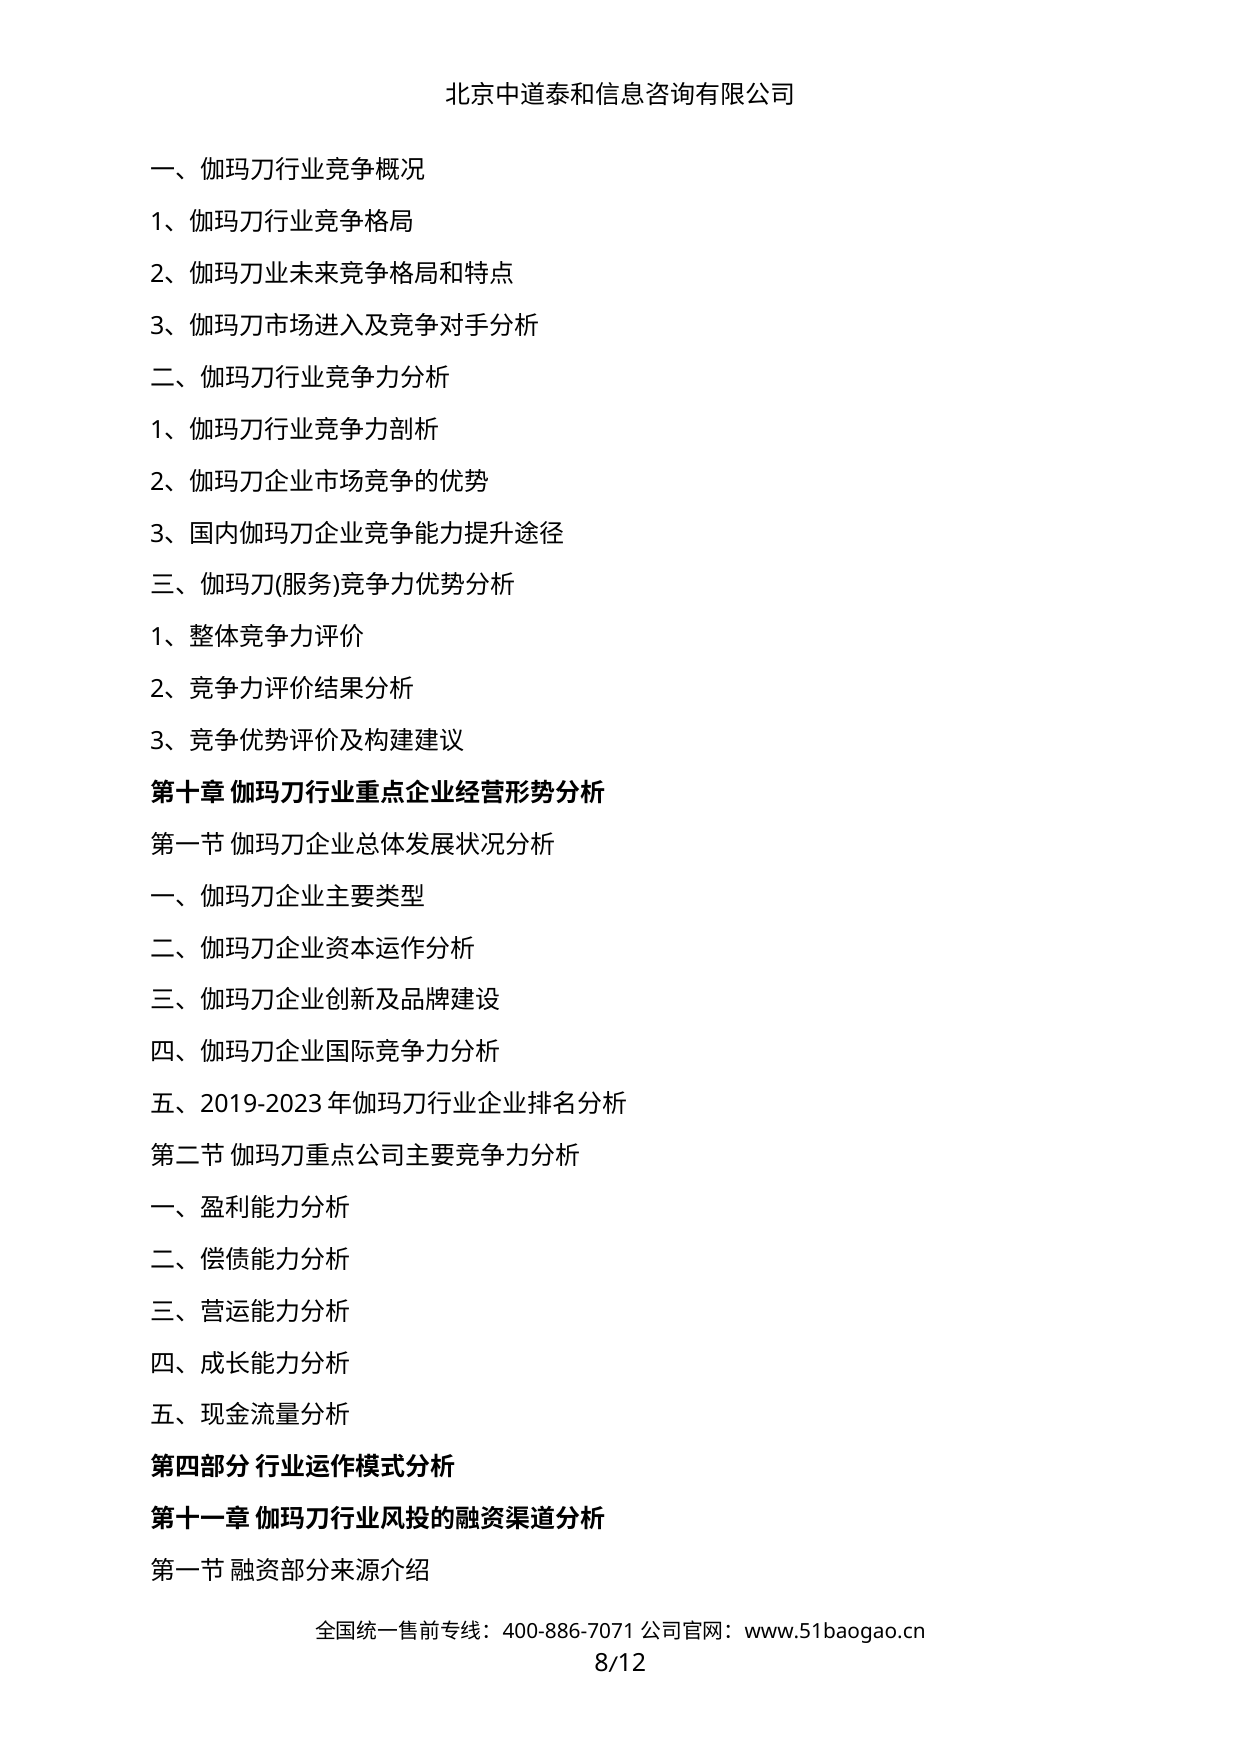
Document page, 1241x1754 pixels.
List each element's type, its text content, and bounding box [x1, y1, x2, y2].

text 第十章 伽玛刀行业重点企业经营形势分析 [150, 772, 1090, 809]
text 一、盈利能力分析 [150, 1187, 1090, 1224]
text 四、伽玛刀企业国际竞争力分析 [150, 1032, 1090, 1068]
text 3、伽玛刀市场进入及竞争对手分析 [150, 306, 1090, 342]
text 四、成长能力分析 [150, 1343, 1090, 1379]
text 2、竞争力评价结果分析 [150, 669, 1090, 705]
text 1、整体竞争力评价 [150, 617, 1090, 653]
text 一、伽玛刀行业竞争概况 [150, 150, 1090, 186]
text 2、伽玛刀业未来竞争格局和特点 [150, 254, 1090, 290]
text 1、伽玛刀行业竞争格局 [150, 202, 1090, 238]
text 一、伽玛刀企业主要类型 [150, 876, 1090, 912]
text 第十一章 伽玛刀行业风投的融资渠道分析 [150, 1499, 1090, 1535]
text 3、竞争优势评价及构建建议 [150, 721, 1090, 757]
text 五、现金流量分析 [150, 1395, 1090, 1431]
text 二、伽玛刀企业资本运作分析 [150, 928, 1090, 964]
text 第四部分 行业运作模式分析 [150, 1447, 1090, 1483]
text 3、国内伽玛刀企业竞争能力提升途径 [150, 513, 1090, 549]
text 第一节 融资部分来源介绍 [150, 1551, 1090, 1587]
text 三、营运能力分析 [150, 1291, 1090, 1327]
text 二、偿债能力分析 [150, 1239, 1090, 1276]
text 三、伽玛刀(服务)竞争力优势分析 [150, 565, 1090, 601]
text 1、伽玛刀行业竞争力剖析 [150, 409, 1090, 446]
text 二、伽玛刀行业竞争力分析 [150, 357, 1090, 394]
text 五、2019-2023年伽玛刀行业企业排名分析 [150, 1084, 1090, 1120]
text 三、伽玛刀企业创新及品牌建设 [150, 980, 1090, 1016]
text 第一节 伽玛刀企业总体发展状况分析 [150, 824, 1090, 861]
text 2、伽玛刀企业市场竞争的优势 [150, 461, 1090, 497]
text 第二节 伽玛刀重点公司主要竞争力分析 [150, 1136, 1090, 1172]
